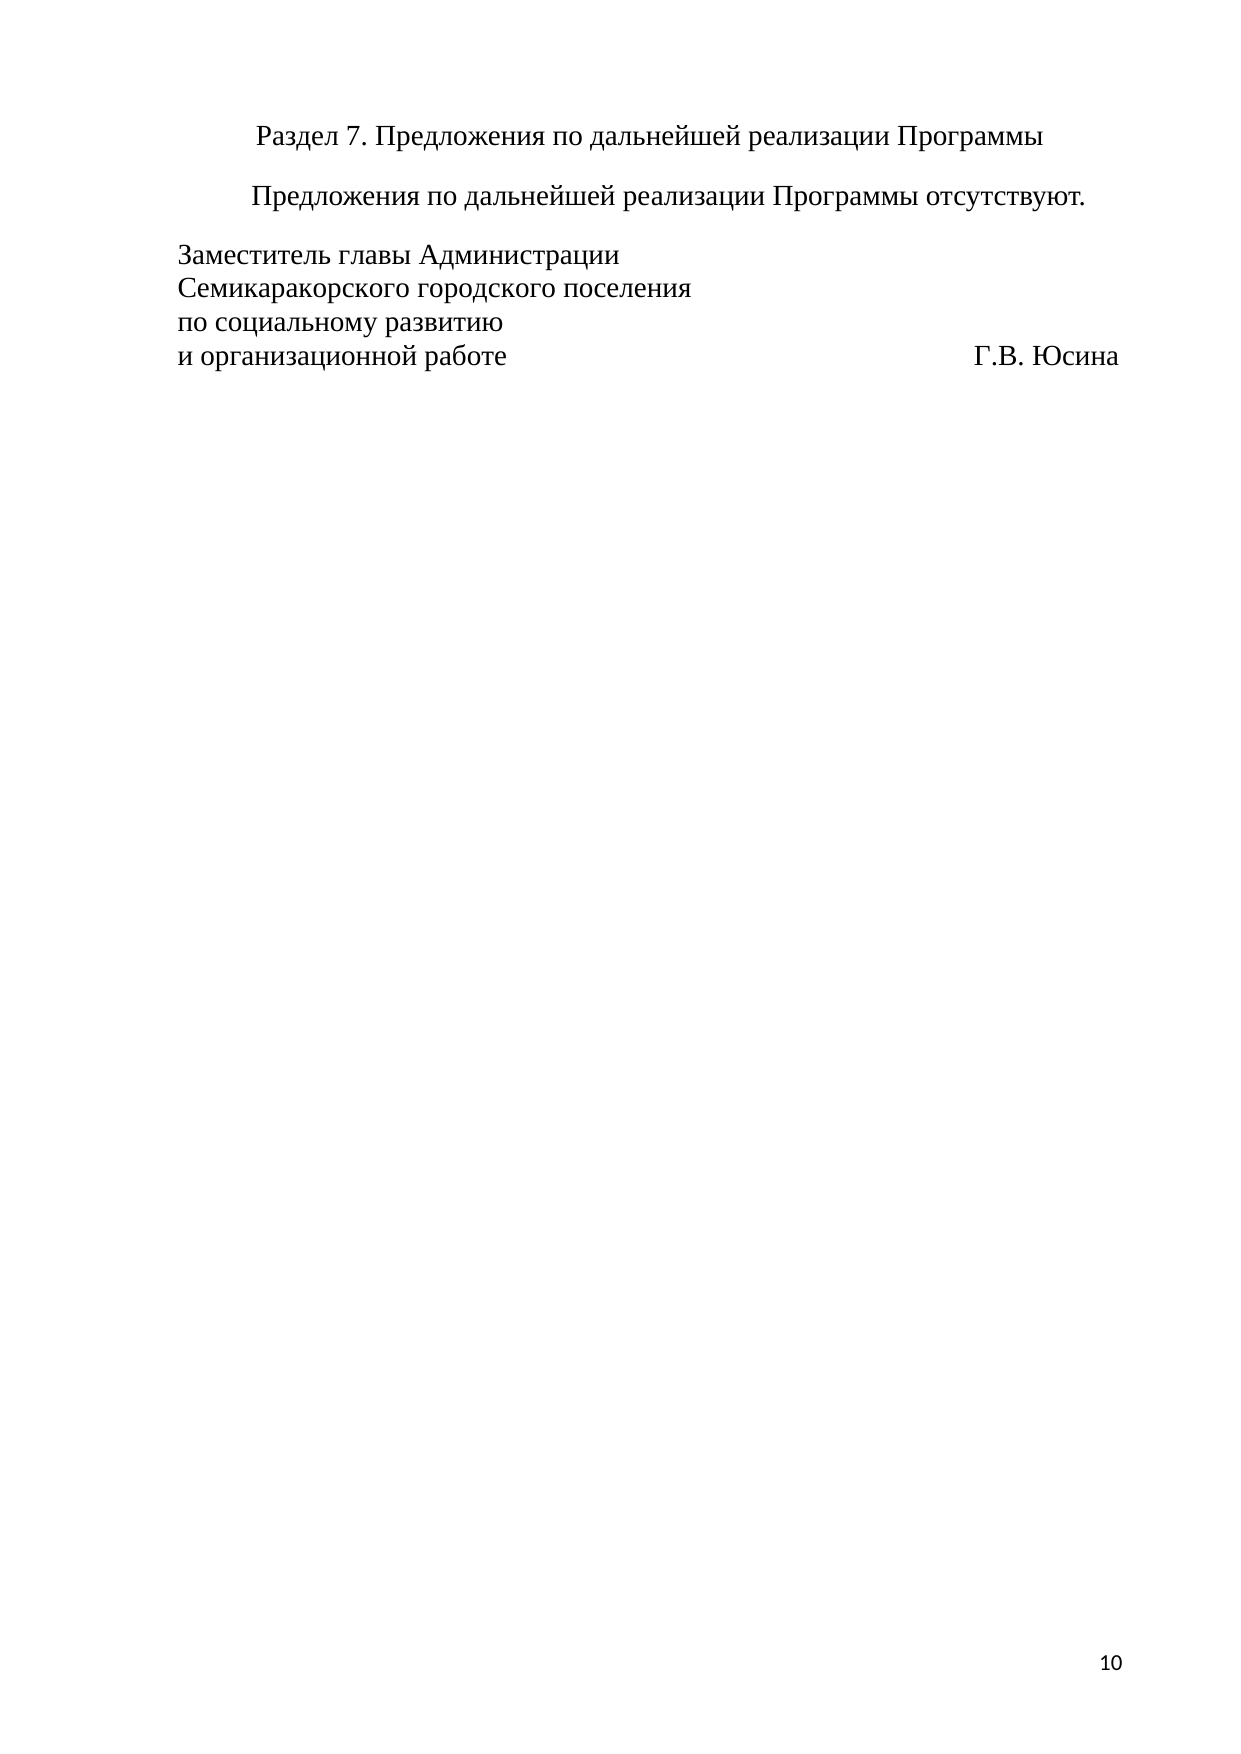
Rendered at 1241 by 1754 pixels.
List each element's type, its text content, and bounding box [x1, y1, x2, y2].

text по социальному развитию [177, 304, 1122, 338]
text и организационной работе Г.В. Юсина [177, 338, 1122, 371]
text Предложения по дальнейшей реализации Программы отсутствуют. [177, 178, 1122, 211]
text Семикаракорского городского поселения [177, 271, 1122, 304]
text Раздел 7. Предложения по дальнейшей реализации Программы [177, 118, 1122, 152]
text Заместитель главы Администрации [177, 237, 1122, 271]
